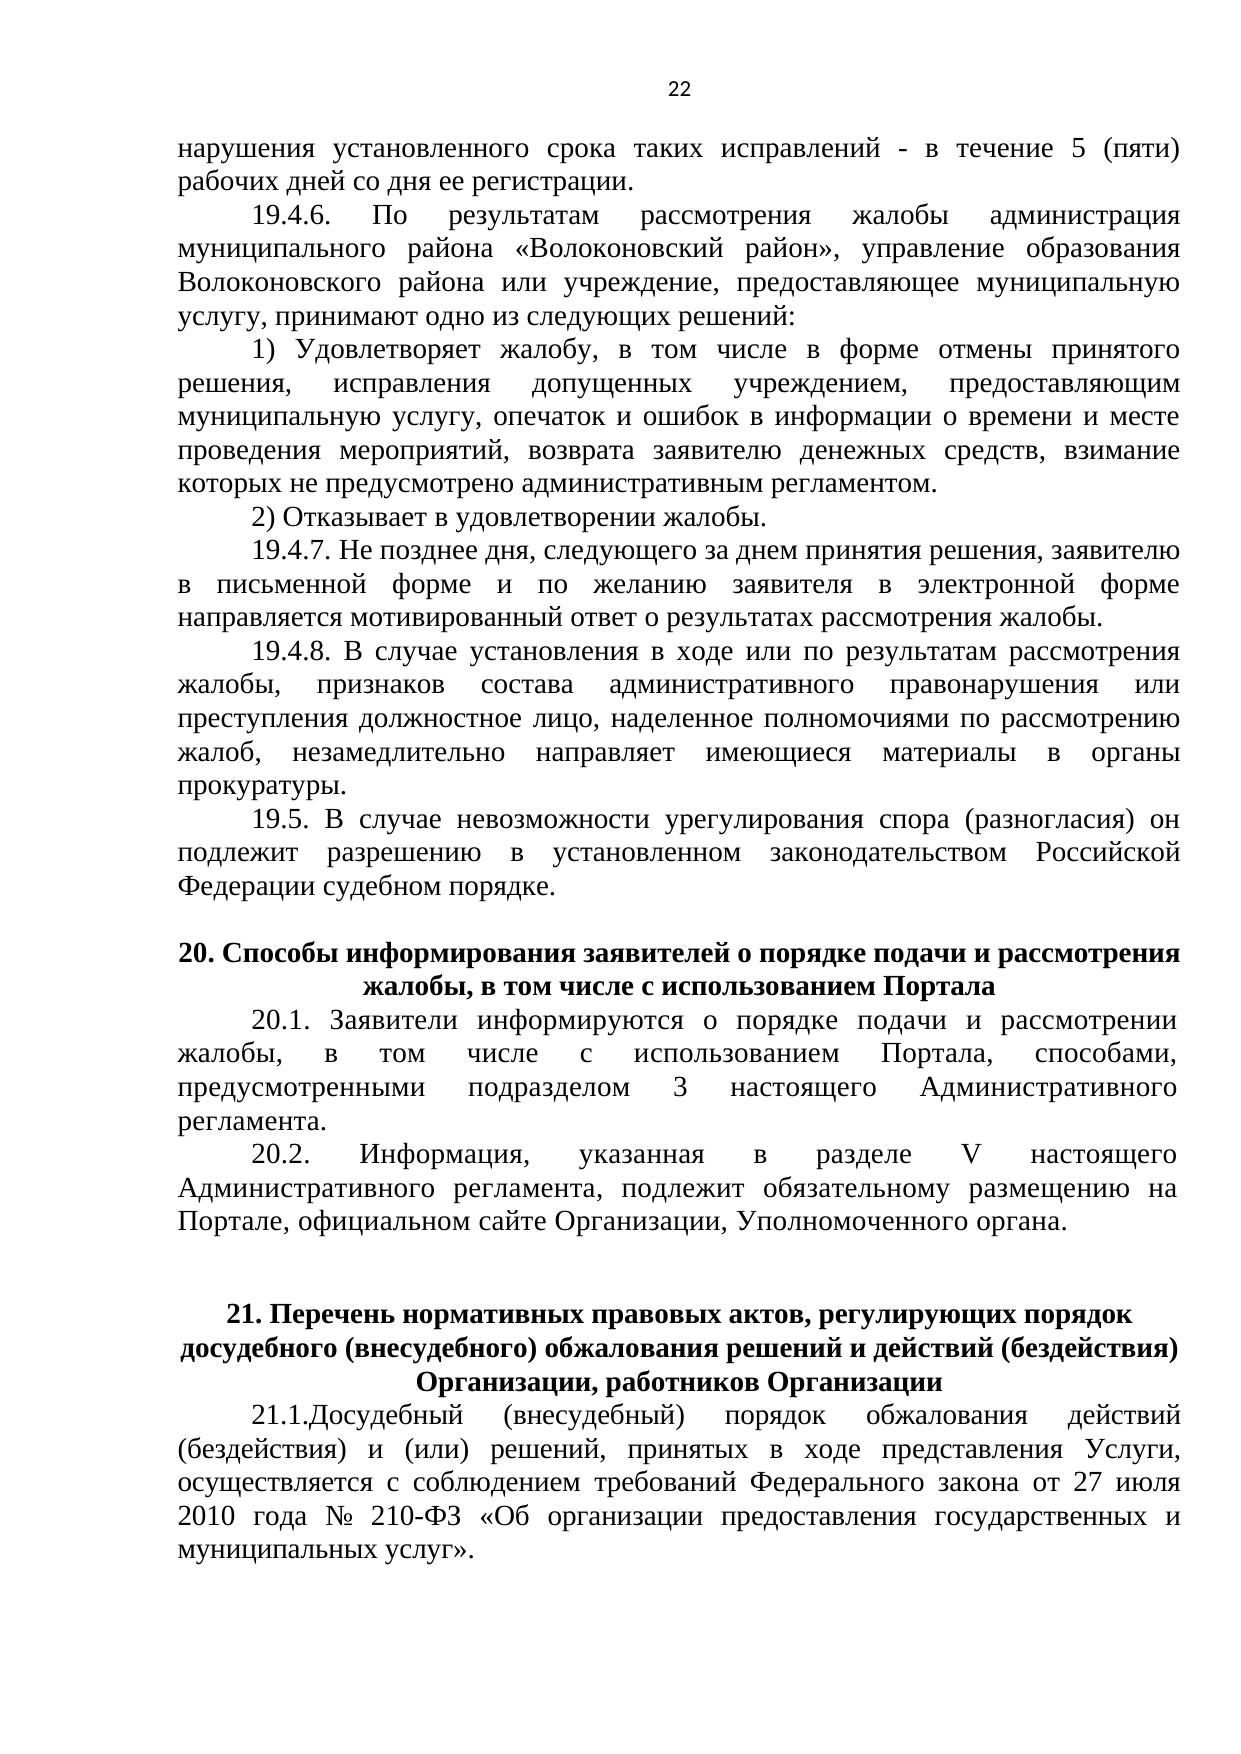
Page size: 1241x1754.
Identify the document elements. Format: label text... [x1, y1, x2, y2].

text 19.5. В случае невозможности урегулирования спора (разногласия) он подлежит разрешению в установленном законодательством Российской Федерации судебном порядке. [177, 801, 1181, 901]
text 21.1.Досудебный (внесудебный) порядок обжалования действий (бездействия) и (или) решений, принятых в ходе представления Услуги, осуществляется с соблюдением требований Федерального закона от 27 июля 2010 года № 210-ФЗ «Об организации предоставления государственных и муниципальных услуг». [177, 1397, 1181, 1565]
text 20.1. Заявители информируются о порядке подачи и рассмотрении жалобы, в том числе с использованием Портала, способами, предусмотренными подразделом 3 настоящего Административного регламента. [177, 1002, 1179, 1136]
text 19.4.8. В случае установления в ходе или по результатам рассмотрения жалобы, признаков состава административного правонарушения или преступления должностное лицо, наделенное полномочиями по рассмотрению жалоб, незамедлительно направляет имеющиеся материалы в органы прокуратуры. [177, 633, 1181, 801]
text 1) Удовлетворяет жалобу, в том числе в форме отмены принятого решения, исправления допущенных учреждением, предоставляющим муниципальную услугу, опечаток и ошибок в информации о времени и месте проведения мероприятий, возврата заявителю денежных средств, взимание которых не предусмотрено административным регламентом. [177, 331, 1181, 499]
text 19.4.6. По результатам рассмотрения жалобы администрация муниципального района «Волоконовский район», управление образования Волоконовского района или учреждение, предоставляющее муниципальную услугу, принимают одно из следующих решений: [177, 197, 1181, 331]
text 20.2. Информация, указанная в разделе V настоящего Административного регламента, подлежит обязательному размещению на Портале, официальном сайте Организации, Уполномоченного органа. [177, 1136, 1179, 1237]
text 2) Отказывает в удовлетворении жалобы. [177, 499, 1181, 532]
text 21. Перечень нормативных правовых актов, регулирующих порядок досудебного (внесудебного) обжалования решений и действий (бездействия) Организации, работников Организации [177, 1297, 1181, 1397]
text 20. Способы информирования заявителей о порядке подачи и рассмотрения жалобы, в том числе с использованием Портала [177, 935, 1181, 1002]
text 19.4.7. Не позднее дня, следующего за днем принятия решения, заявителю в письменной форме и по желанию заявителя в электронной форме направляется мотивированный ответ о результатах рассмотрения жалобы. [177, 532, 1181, 633]
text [177, 130, 1181, 197]
